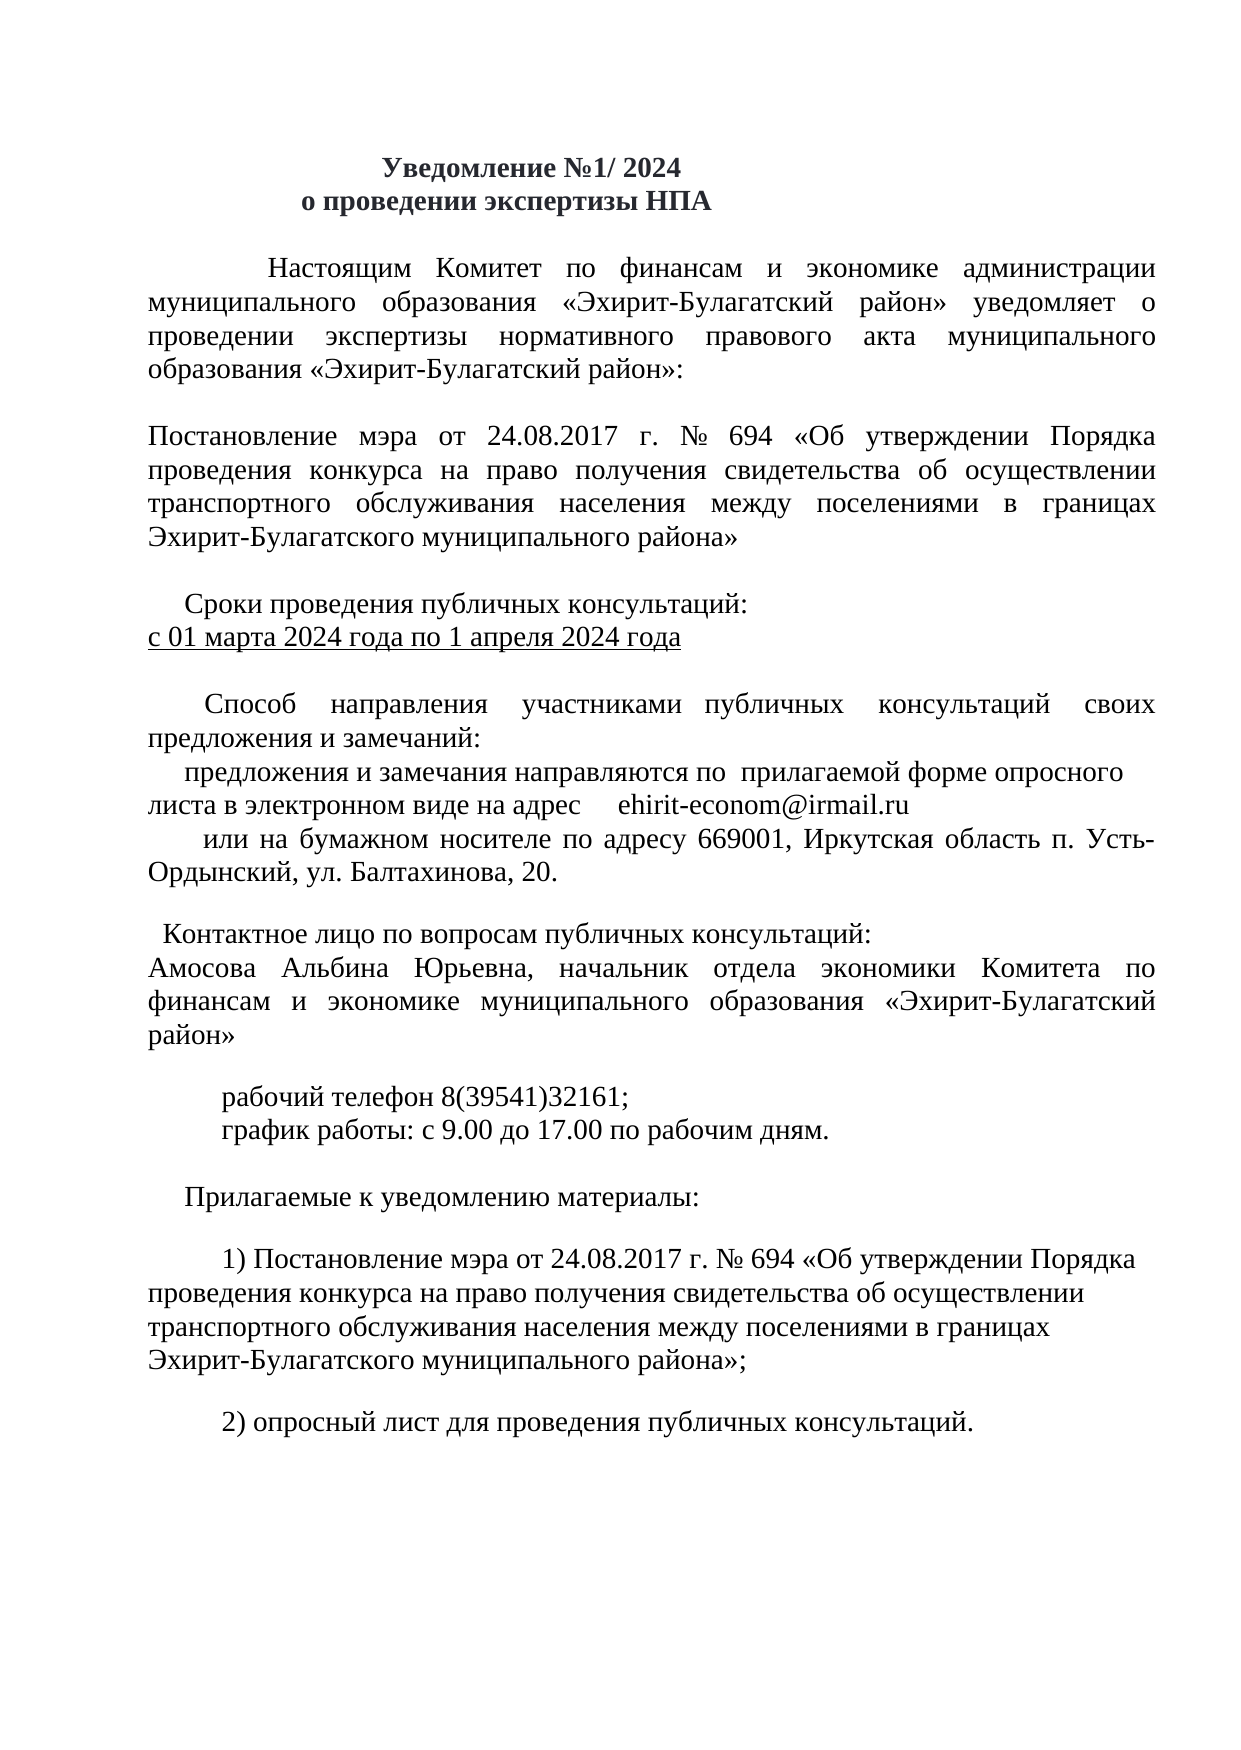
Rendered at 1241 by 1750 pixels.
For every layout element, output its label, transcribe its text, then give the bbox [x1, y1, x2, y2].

text рабочий телефон 8(39541)32161; [148, 1079, 1157, 1112]
text 1) Постановление мэра от 24.08.2017 г. № 694 «Об утверждении Порядка проведения конкурса на право получения свидетельства об осуществлении транспортного обслуживания населения между поселениями в границах Эхирит-Булагатского муниципального района»; [148, 1242, 1157, 1376]
text листа в электронном виде на адрес ehirit-econom@irmail.ru [148, 787, 1157, 821]
text Способ направления участниками публичных консультаций своих предложения и замечаний: [148, 687, 1157, 754]
text предложения и замечания направляются по прилагаемой форме опросного [148, 754, 1157, 787]
text о проведении экспертизы НПА [148, 183, 1157, 217]
text Контактное лицо по вопросам публичных консультаций: [148, 916, 1157, 950]
text Настоящим Комитет по финансам и экономике администрации муниципального образования «Эхирит-Булагатский район» уведомляет о проведении экспертизы нормативного правового акта муниципального образования «Эхирит-Булагатский район»: [148, 251, 1157, 385]
text Прилагаемые к уведомлению материалы: [148, 1179, 1157, 1213]
text 2) опросный лист для проведения публичных консультаций. [148, 1404, 1157, 1438]
text или на бумажном носителе по адресу 669001, Иркутская область п. Усть-Ордынский, ул. Балтахинова, 20. [148, 821, 1157, 888]
text Сроки проведения публичных консультаций: [148, 586, 1157, 619]
text Уведомление №1/ 2024 [148, 150, 1157, 183]
text с 01 марта 2024 года по 1 апреля 2024 года [148, 619, 1157, 653]
text Постановление мэра от 24.08.2017 г. № 694 «Об утверждении Порядка проведения конкурса на право получения свидетельства об осуществлении транспортного обслуживания населения между поселениями в границах Эхирит-Булагатского муниципального района» [148, 418, 1157, 552]
text график работы: с 9.00 до 17.00 по рабочим дням. [148, 1112, 1157, 1146]
text Амосова Альбина Юрьевна, начальник отдела экономики Комитета по финансам и экономике муниципального образования «Эхирит-Булагатский район» [148, 950, 1157, 1050]
